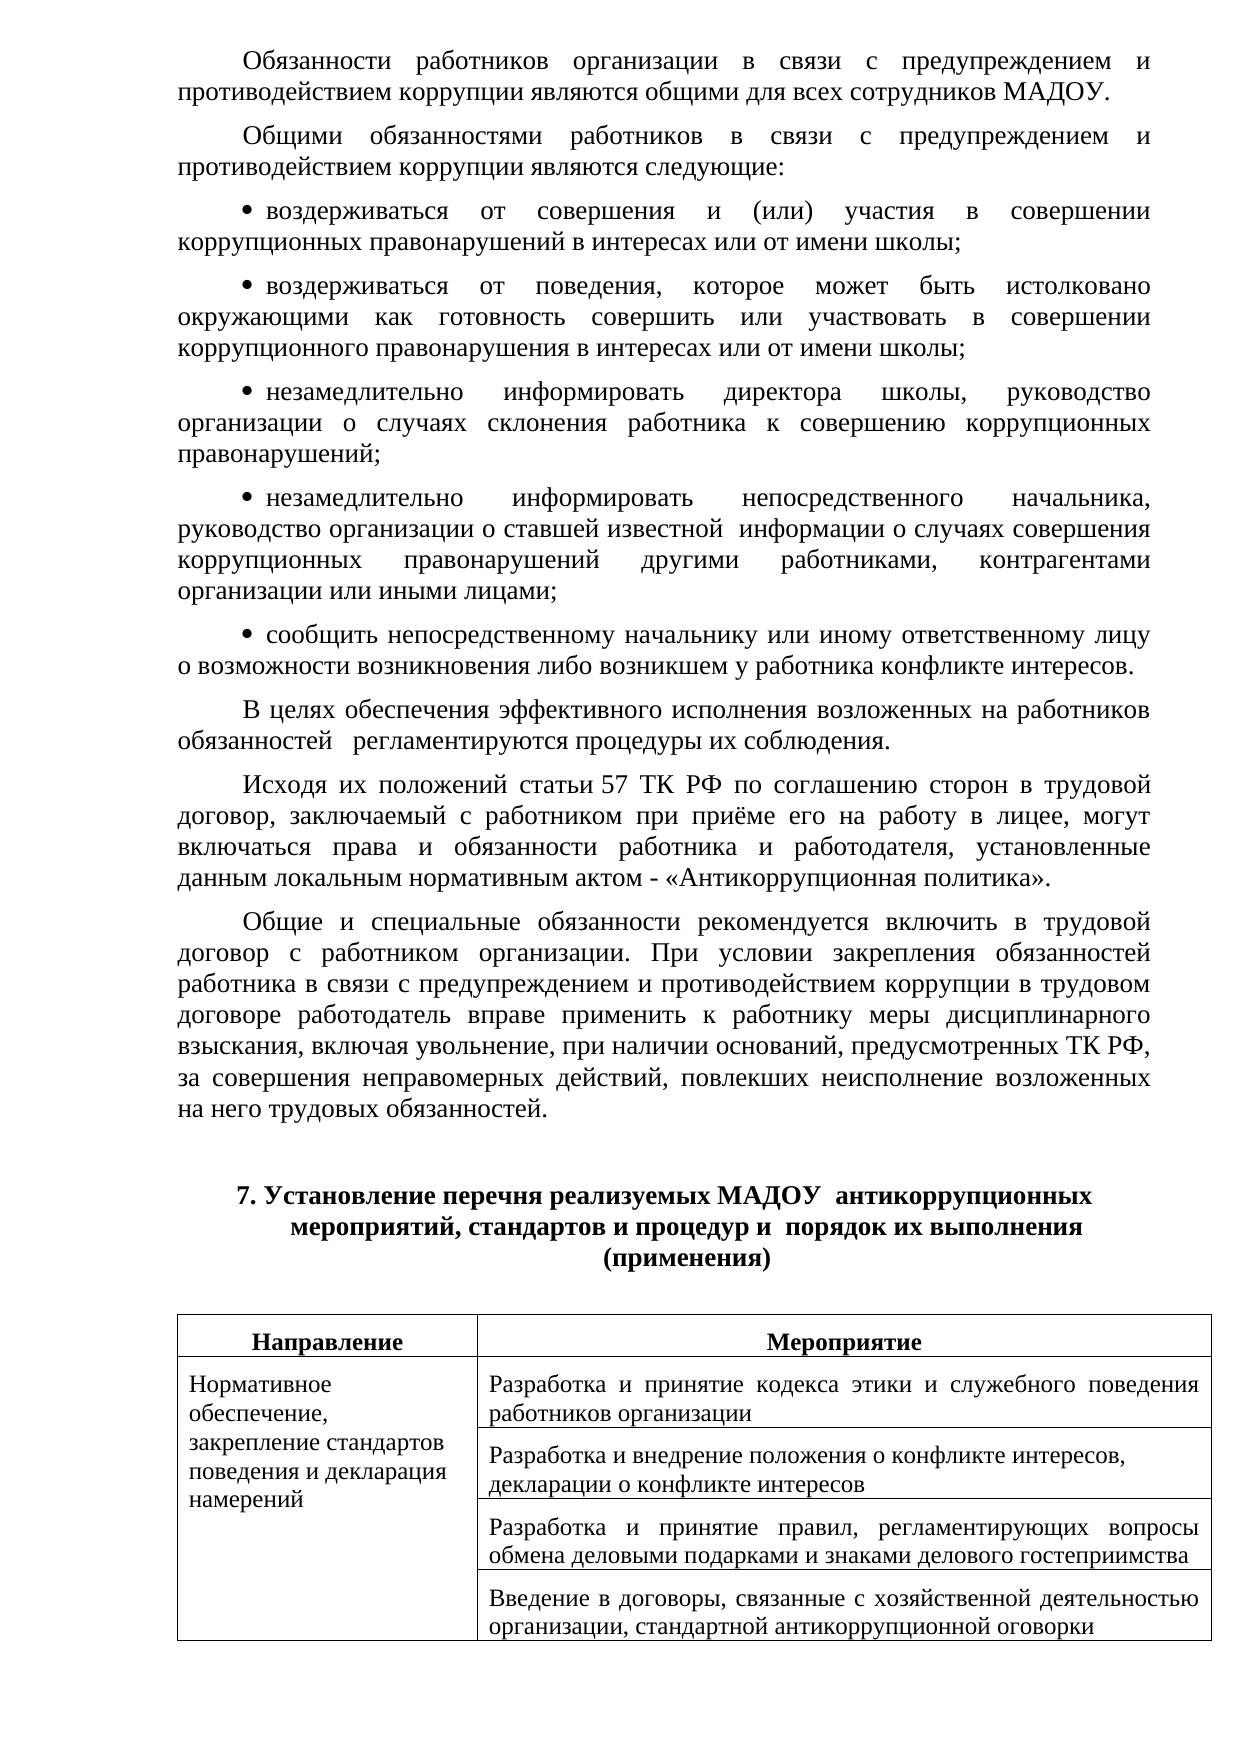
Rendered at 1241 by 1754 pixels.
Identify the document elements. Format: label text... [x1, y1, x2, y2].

table_cell Введение в договоры, связанные с хозяйственной деятельностью организации, стандартной антикоррупционной оговорки [478, 1570, 1211, 1640]
table_header Мероприятие [478, 1315, 1211, 1356]
text Обязанности работников организации в связи с предупреждением и противодействием коррупции являются общими для всех сотрудников МАДОУ. [177, 44, 1152, 107]
text Исходя их положений статьи 57 ТК РФ по соглашению сторон в трудовой договор, заключаемый с работником при приёме его на работу в лицее, могут включаться права и обязанности работника и работодателя, установленные данным локальным нормативным актом - «Антикоррупционная политика». [177, 768, 1152, 892]
list сообщить непосредственному начальнику или иному ответственному лицу о возможности возникновения либо возникшем у работника конфликте интересов. [177, 618, 1152, 681]
list воздерживаться от поведения, которое может быть истолковано окружающими как готовность совершить или участвовать в совершении коррупционного правонарушения в интересах или от имени школы; [177, 269, 1152, 362]
text Общими обязанностями работников в связи с предупреждением и противодействием коррупции являются следующие: [177, 119, 1152, 181]
table_cell Разработка и принятие правил, регламентирующих вопросы обмена деловыми подарками и знаками делового гостеприимства [478, 1499, 1211, 1569]
table_cell Нормативное обеспечение, закрепление стандартов поведения и декларация намерений [178, 1357, 477, 1640]
subtitle 7. Установление перечня реализуемых МАДОУ антикоррупционных мероприятий, стандартов и процедур и порядок их выполнения (применения) [177, 1179, 1152, 1272]
text Общие и специальные обязанности рекомендуется включить в трудовой договор с работником организации. При условии закрепления обязанностей работника в связи с предупреждением и противодействием коррупции в трудовом договоре работодатель вправе применить к работнику меры дисциплинарного взыскания, включая увольнение, при наличии оснований, предусмотренных ТК РФ, за совершения неправомерных действий, повлекших неисполнение возложенных на него трудовых обязанностей. [177, 905, 1152, 1123]
table_cell Разработка и внедрение положения о конфликте интересов, декларации о конфликте интересов [478, 1428, 1211, 1498]
table_cell Разработка и принятие кодекса этики и служебного поведения работников организации [478, 1357, 1211, 1427]
table_header Направление [178, 1315, 477, 1356]
text В целях обеспечения эффективного исполнения возложенных на работников обязанностей регламентируются процедуры их соблюдения. [177, 693, 1152, 755]
list незамедлительно информировать непосредственного начальника, руководство организации о ставшей известной информации о случаях совершения коррупционных правонарушений другими работниками, контрагентами организации или иными лицами; [177, 481, 1152, 606]
list воздерживаться от совершения и (или) участия в совершении коррупционных правонарушений в интересах или от имени школы; [177, 194, 1152, 256]
list незамедлительно информировать директора школы, руководство организации о случаях склонения работника к совершению коррупционных правонарушений; [177, 375, 1152, 468]
